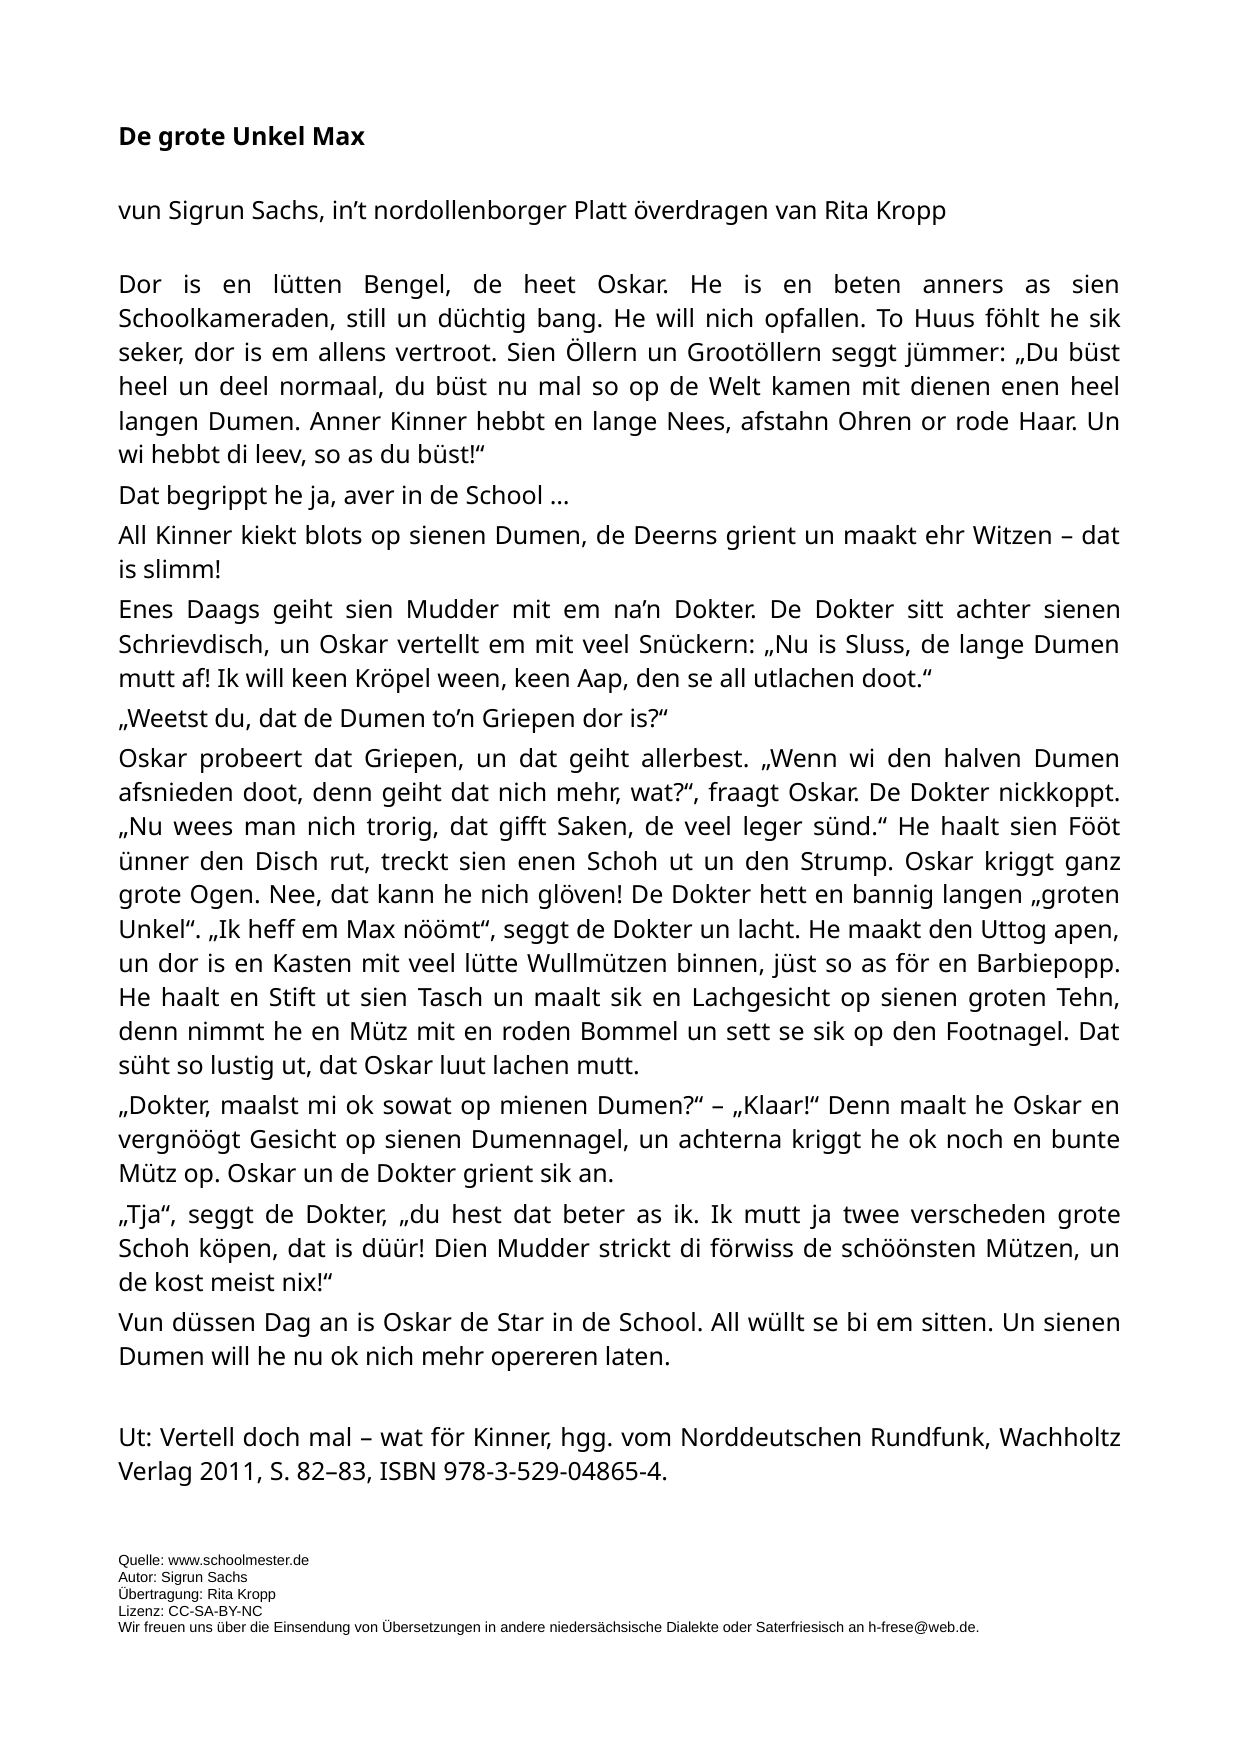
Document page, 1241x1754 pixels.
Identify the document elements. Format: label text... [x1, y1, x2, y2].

text Dor is en lütten Bengel, de heet Oskar. He is en beten anners as sien Schoolkameraden, still un düchtig bang. He will nich opfallen. To Huus föhlt he sik seker, dor is em allens vertroot. Sien Öllern un Grootöllern seggt jümmer: „Du büst heel un deel normaal, du büst nu mal so op de Welt kamen mit dienen enen heel langen Dumen. Anner Kinner hebbt en lange Nees, afstahn Ohren or rode Haar. Un wi hebbt di leev, so as du büst!“ [118, 267, 1122, 471]
text De grote Unkel Max [118, 118, 1122, 152]
text Enes Daags geiht sien Mudder mit em na’n Dokter. De Dokter sitt achter sienen Schrievdisch, un Oskar vertellt em mit veel Snückern: „Nu is Sluss, de lange Dumen mutt af! Ik will keen Kröpel ween, keen Aap, den se all utlachen doot.“ [118, 592, 1122, 694]
text Oskar probeert dat Griepen, un dat geiht allerbest. „Wenn wi den halven Dumen afsnieden doot, denn geiht dat nich mehr, wat?“, fraagt Oskar. De Dokter nickkoppt. „Nu wees man nich trorig, dat gifft Saken, de veel leger sünd.“ He haalt sien Fööt ünner den Disch rut, treckt sien enen Schoh ut un den Strump. Oskar kriggt ganz grote Ogen. Nee, dat kann he nich glöven! De Dokter hett en bannig langen „groten Unkel“. „Ik heff em Max nöömt“, seggt de Dokter un lacht. He maakt den Uttog apen, un dor is en Kasten mit veel lütte Wullmützen binnen, jüst so as för en Barbiepopp. He haalt en Stift ut sien Tasch un maalt sik en Lachgesicht op sienen groten Tehn, denn nimmt he en Mütz mit en roden Bommel un sett se sik op den Footnagel. Dat süht so lustig ut, dat Oskar luut lachen mutt. [118, 741, 1122, 1082]
text All Kinner kiekt blots op sienen Dumen, de Deerns grient un maakt ehr Witzen – dat is slimm! [118, 518, 1122, 586]
text „Weetst du, dat de Dumen to’n Griepen dor is?“ [118, 701, 1122, 735]
text Vun düssen Dag an is Oskar de Star in de School. All wüllt se bi em sitten. Un sienen Dumen will he nu ok nich mehr opereren laten. [118, 1305, 1122, 1373]
text „Dokter, maalst mi ok sowat op mienen Dumen?“ – „Klaar!“ Denn maalt he Oskar en vergnöögt Gesicht op sienen Dumennagel, un achterna kriggt he ok noch en bunte Mütz op. Oskar un de Dokter grient sik an. [118, 1088, 1122, 1190]
text Ut: Vertell doch mal – wat för Kinner, hgg. vom Norddeutschen Rundfunk, Wachholtz Verlag 2011, S. 82–83, ISBN 978-3-529-04865-4. [118, 1419, 1122, 1487]
text Dat begrippt he ja, aver in de School … [118, 477, 1122, 512]
text vun Sigrun Sachs, in’t nordollenborger Platt överdragen van Rita Kropp [118, 192, 1122, 227]
text „Tja“, seggt de Dokter, „du hest dat beter as ik. Ik mutt ja twee verscheden grote Schoh köpen, dat is düür! Dien Mudder strickt di förwiss de schöönsten Mützen, un de kost meist nix!“ [118, 1196, 1122, 1298]
